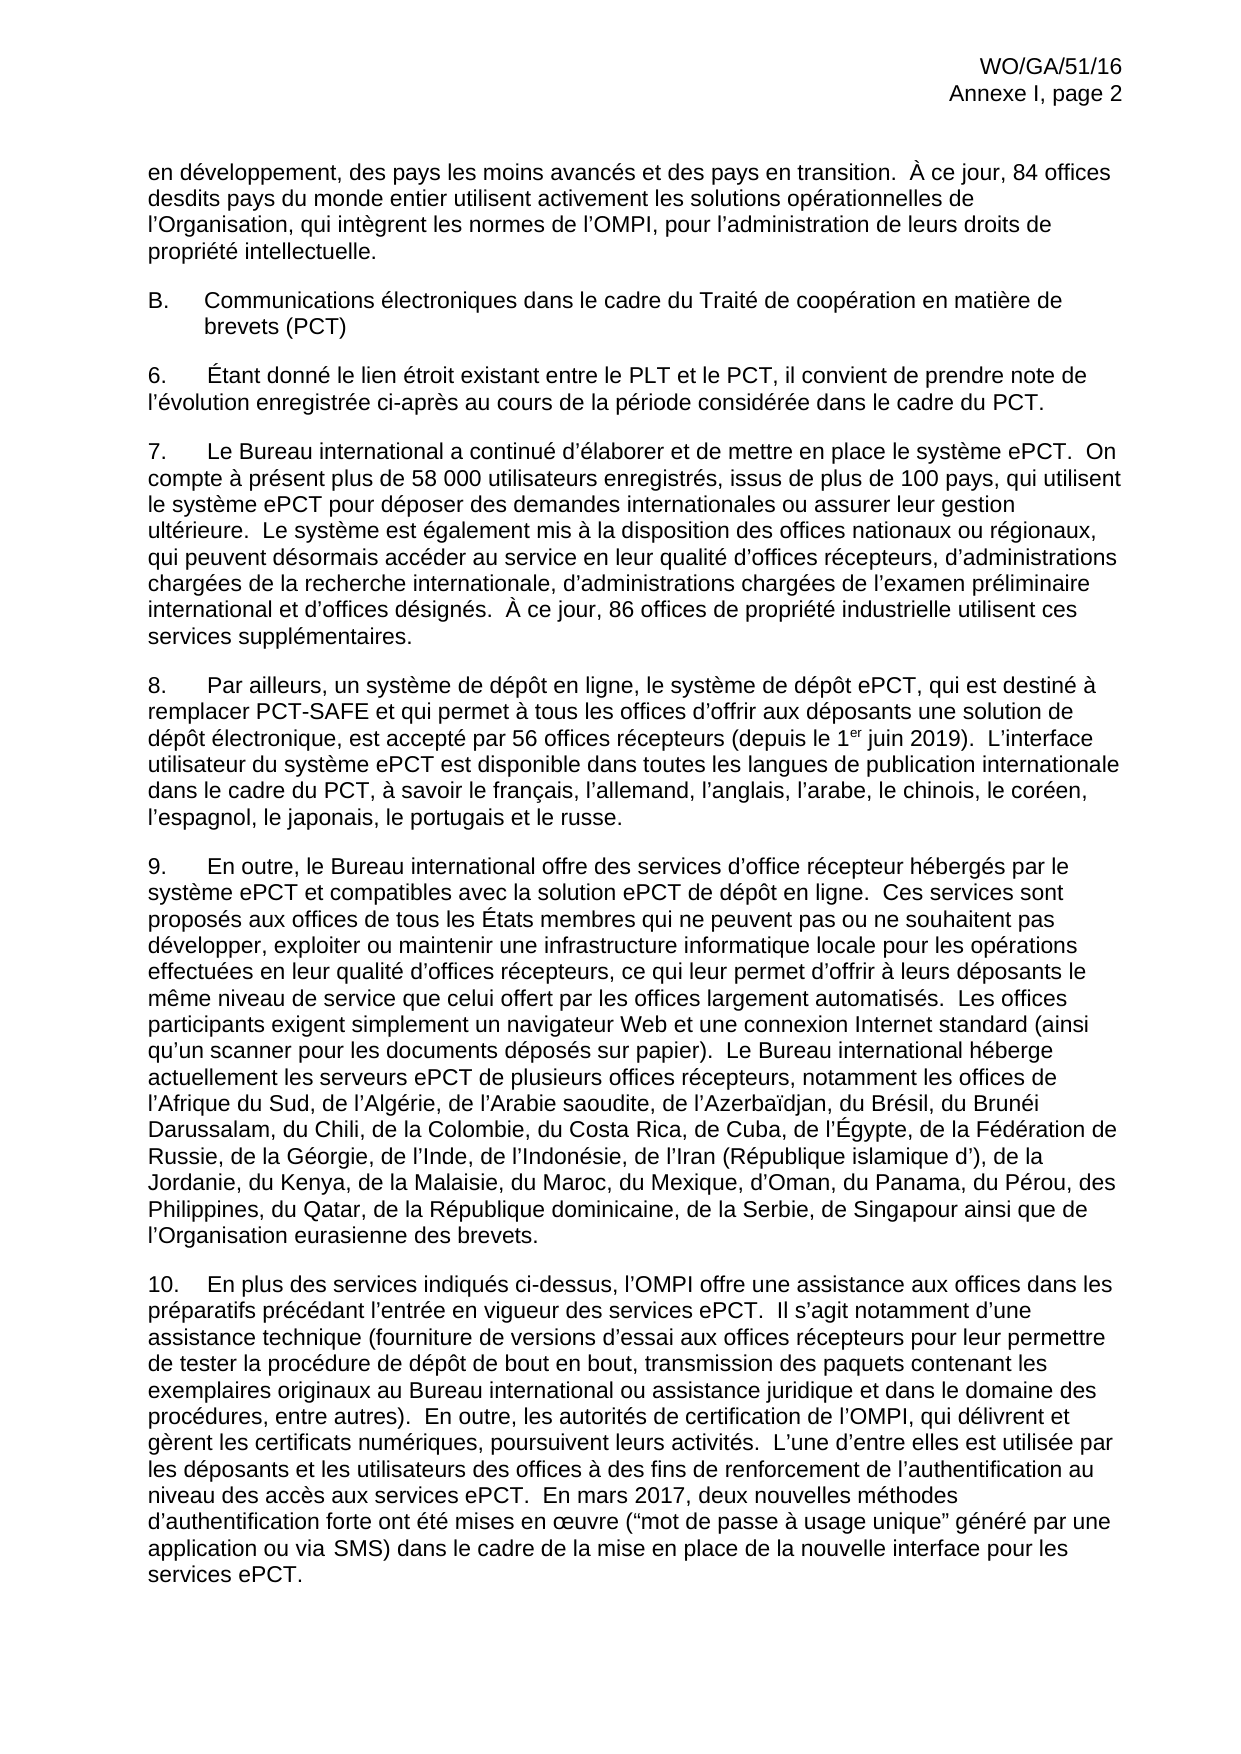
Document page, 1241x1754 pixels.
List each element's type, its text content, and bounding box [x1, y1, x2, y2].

text En outre, le Bureau international offre des services d’office récepteur hébergés par le système ePCT et compatibles avec la solution ePCT de dépôt en ligne. Ces services sont proposés aux offices de tous les États membres qui ne peuvent pas ou ne souhaitent pas développer, exploiter ou maintenir une infrastructure informatique locale pour les opérations effectuées en leur qualité d’offices récepteurs, ce qui leur permet d’offrir à leurs déposants le même niveau de service que celui offert par les offices largement automatisés. Les offices participants exigent simplement un navigateur Web et une connexion Internet standard (ainsi qu’un scanner pour les documents déposés sur papier). Le Bureau international héberge actuellement les serveurs ePCT de plusieurs offices récepteurs, notamment les offices de l’Afrique du Sud, de l’Algérie, de l’Arabie saoudite, de l’Azerbaïdjan, du Brésil, du Brunéi Darussalam, du Chili, de la Colombie, du Costa Rica, de Cuba, de l’Égypte, de la Fédération de Russie, de la Géorgie, de l’Inde, de l’Indonésie, de l’Iran (République islamique d’), de la Jordanie, du Kenya, de la Malaisie, du Maroc, du Mexique, d’Oman, du Panama, du Pérou, des Philippines, du Qatar, de la République dominicaine, de la Serbie, de Singapour ainsi que de l’Organisation eurasienne des brevets. [148, 853, 1122, 1248]
text Étant donné le lien étroit existant entre le PLT et le PCT, il convient de prendre note de l’évolution enregistrée ci-après au cours de la période considérée dans le cadre du PCT. [148, 362, 1122, 415]
text Par ailleurs, un système de dépôt en ligne, le système de dépôt ePCT, qui est destiné à remplacer PCT-SAFE et qui permet à tous les offices d’offrir aux déposants une solution de dépôt électronique, est accepté par 56 offices récepteurs (depuis le 1er juin 2019). L’interface utilisateur du système ePCT est disponible dans toutes les langues de publication internationale dans le cadre du PCT, à savoir le français, l’allemand, l’anglais, l’arabe, le chinois, le coréen, l’espagnol, le japonais, le portugais et le russe. [148, 672, 1122, 830]
list B. Communications électroniques dans le cadre du Traité de coopération en matière de brevets (PCT) [148, 287, 1122, 339]
text En plus des services indiqués ci-dessus, l’OMPI offre une assistance aux offices dans les préparatifs précédant l’entrée en vigueur des services ePCT. Il s’agit notamment d’une assistance technique (fourniture de versions d’essai aux offices récepteurs pour leur permettre de tester la procédure de dépôt de bout en bout, transmission des paquets contenant les exemplaires originaux au Bureau international ou assistance juridique et dans le domaine des procédures, entre autres). En outre, les autorités de certification de l’OMPI, qui délivrent et gèrent les certificats numériques, poursuivent leurs activités. L’une d’entre elles est utilisée par les déposants et les utilisateurs des offices à des fins de renforcement de l’authentification au niveau des accès aux services ePCT. En mars 2017, deux nouvelles méthodes d’authentification forte ont été mises en œuvre (“mot de passe à usage unique” généré par une application ou via SMS) dans le cadre de la mise en place de la nouvelle interface pour les services ePCT. [148, 1271, 1122, 1587]
text Le Bureau international a continué d’élaborer et de mettre en place le système ePCT. On compte à présent plus de 58 000 utilisateurs enregistrés, issus de plus de 100 pays, qui utilisent le système ePCT pour déposer des demandes internationales ou assurer leur gestion ultérieure. Le système est également mis à la disposition des offices nationaux ou régionaux, qui peuvent désormais accéder au service en leur qualité d’offices récepteurs, d’administrations chargées de la recherche internationale, d’administrations chargées de l’examen préliminaire international et d’offices désignés. À ce jour, 86 offices de propriété industrielle utilisent ces services supplémentaires. [148, 438, 1122, 649]
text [148, 158, 1122, 264]
